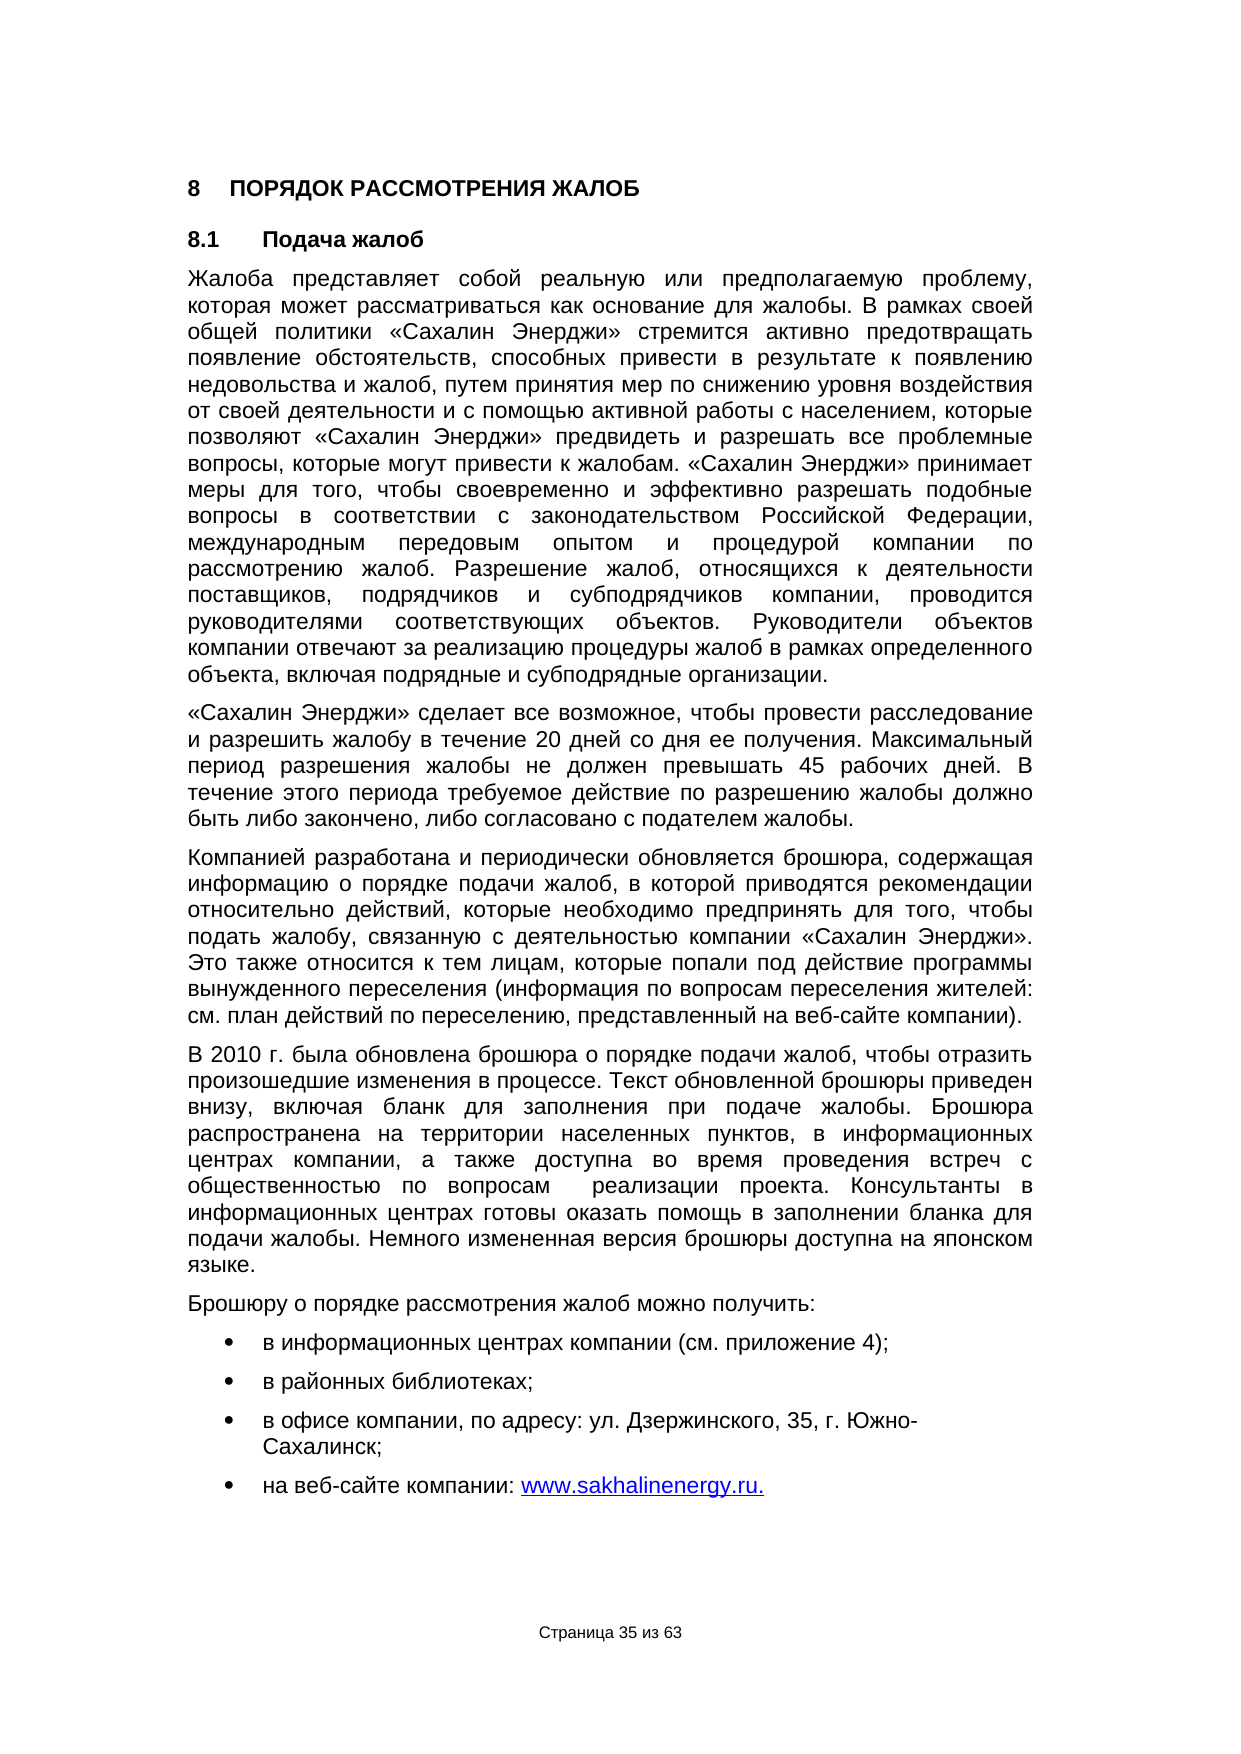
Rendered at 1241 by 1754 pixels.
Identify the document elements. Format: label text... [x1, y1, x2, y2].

list в информационных центрах компании (см. приложение 4); [225, 1329, 1033, 1356]
list в офисе компании, по адресу: ул. Дзержинского, 35, г. Южно-Сахалинск; [225, 1407, 1033, 1459]
subtitle Подача жалоб [187, 226, 1033, 253]
text Компанией разработана и периодически обновляется брошюра, содержащая информацию о порядке подачи жалоб, в которой приводятся рекомендации относительно действий, которые необходимо предпринять для того, чтобы подать жалобу, связанную с деятельностью компании «Сахалин Энерджи». Это также относится к тем лицам, которые попали под действие программы вынужденного переселения (информация по вопросам переселения жителей: см. план действий по переселению, представленный на веб-сайте компании). [187, 844, 1033, 1028]
text Брошюру о порядке рассмотрения жалоб можно получить: [187, 1290, 1033, 1317]
text Жалоба представляет собой реальную или предполагаемую проблему, которая может рассматриваться как основание для жалобы. В рамках своей общей политики «Сахалин Энерджи» стремится активно предотвращать появление обстоятельств, способных привести в результате к появлению недовольства и жалоб, путем принятия мер по снижению уровня воздействия от своей деятельности и с помощью активной работы с населением, которые позволяют «Сахалин Энерджи» предвидеть и разрешать все проблемные вопросы, которые могут привести к жалобам. «Сахалин Энерджи» принимает меры для того, чтобы своевременно и эффективно разрешать подобные вопросы в соответствии с законодательством Российской Федерации, международным передовым опытом и процедурой компании по рассмотрению жалоб. Разрешение жалоб, относящихся к деятельности поставщиков, подрядчиков и субподрядчиков компании, проводится руководителями соответствующих объектов. Руководители объектов компании отвечают за реализацию процедуры жалоб в рамках определенного объекта, включая подрядные и субподрядные организации. [187, 265, 1033, 687]
list в районных библиотеках; [225, 1368, 1033, 1394]
text «Сахалин Энерджи» сделает все возможное, чтобы провести расследование и разрешить жалобу в течение 20 дней со дня ее получения. Максимальный период разрешения жалобы не должен превышать 45 рабочих дней. В течение этого периода требуемое действие по разрешению жалобы должно быть либо закончено, либо согласовано с подателем жалобы. [187, 699, 1033, 831]
text В 2010 г. была обновлена брошюра о порядке подачи жалоб, чтобы отразить произошедшие изменения в процессе. Текст обновленной брошюры приведен внизу, включая бланк для заполнения при подаче жалобы. Брошюра распространена на территории населенных пунктов, в информационных центрах компании, а также доступна во время проведения встреч с общественностью по вопросам реализации проекта. Консультанты в информационных центрах готовы оказать помощь в заполнении бланка для подачи жалобы. Немного измененная версия брошюры доступна на японском языке. [187, 1041, 1033, 1278]
subtitle ПОРЯДОК РАССМОТРЕНИЯ ЖАЛОБ [187, 175, 1033, 201]
list на веб-сайте компании: www.sakhalinenergy.ru. [225, 1472, 1033, 1522]
